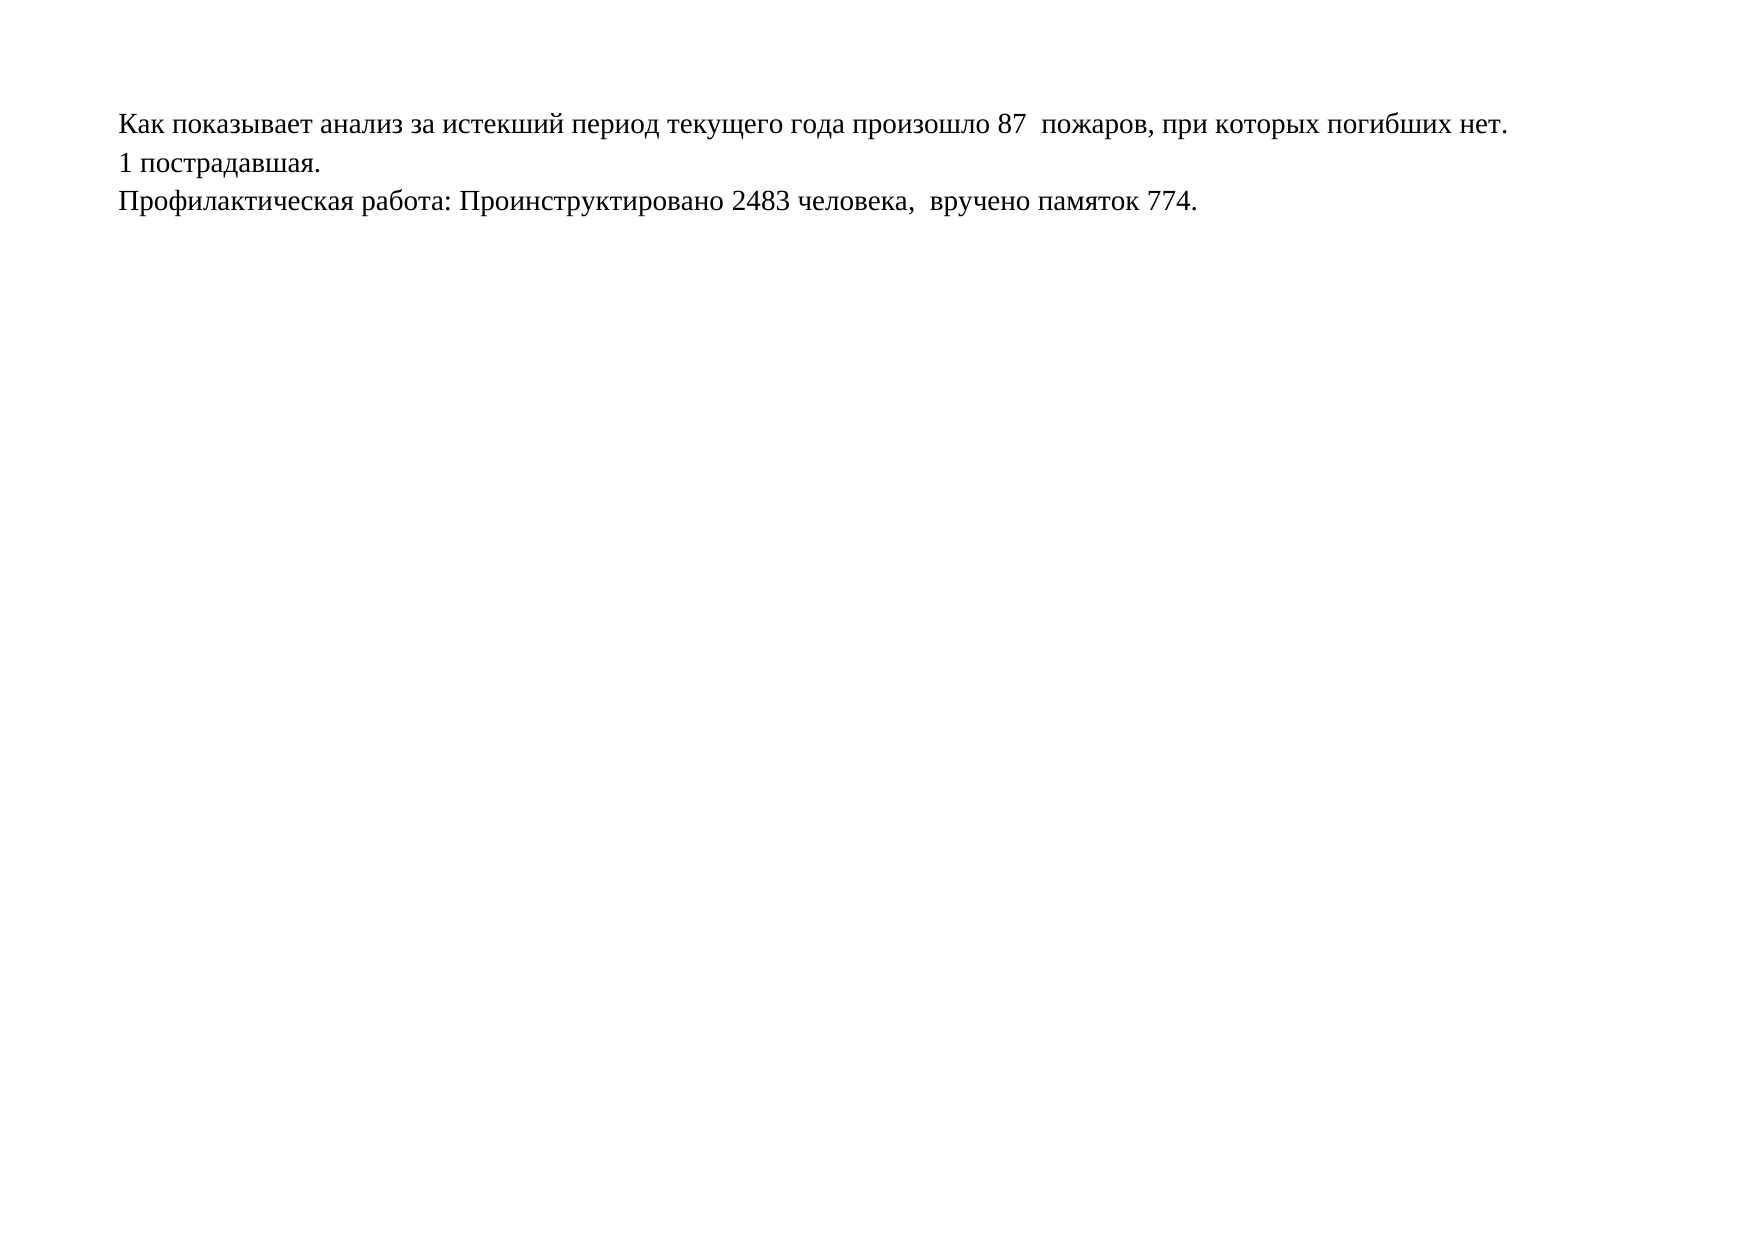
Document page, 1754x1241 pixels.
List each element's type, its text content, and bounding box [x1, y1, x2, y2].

text 1 пострадавшая. [118, 145, 1636, 178]
text Профилактическая работа: Проинструктировано 2483 человека, вручено памяток 774. [118, 183, 1636, 217]
text Как показывает анализ за истекший период текущего года произошло 87 пожаров, при которых погибших нет. [118, 106, 1636, 140]
